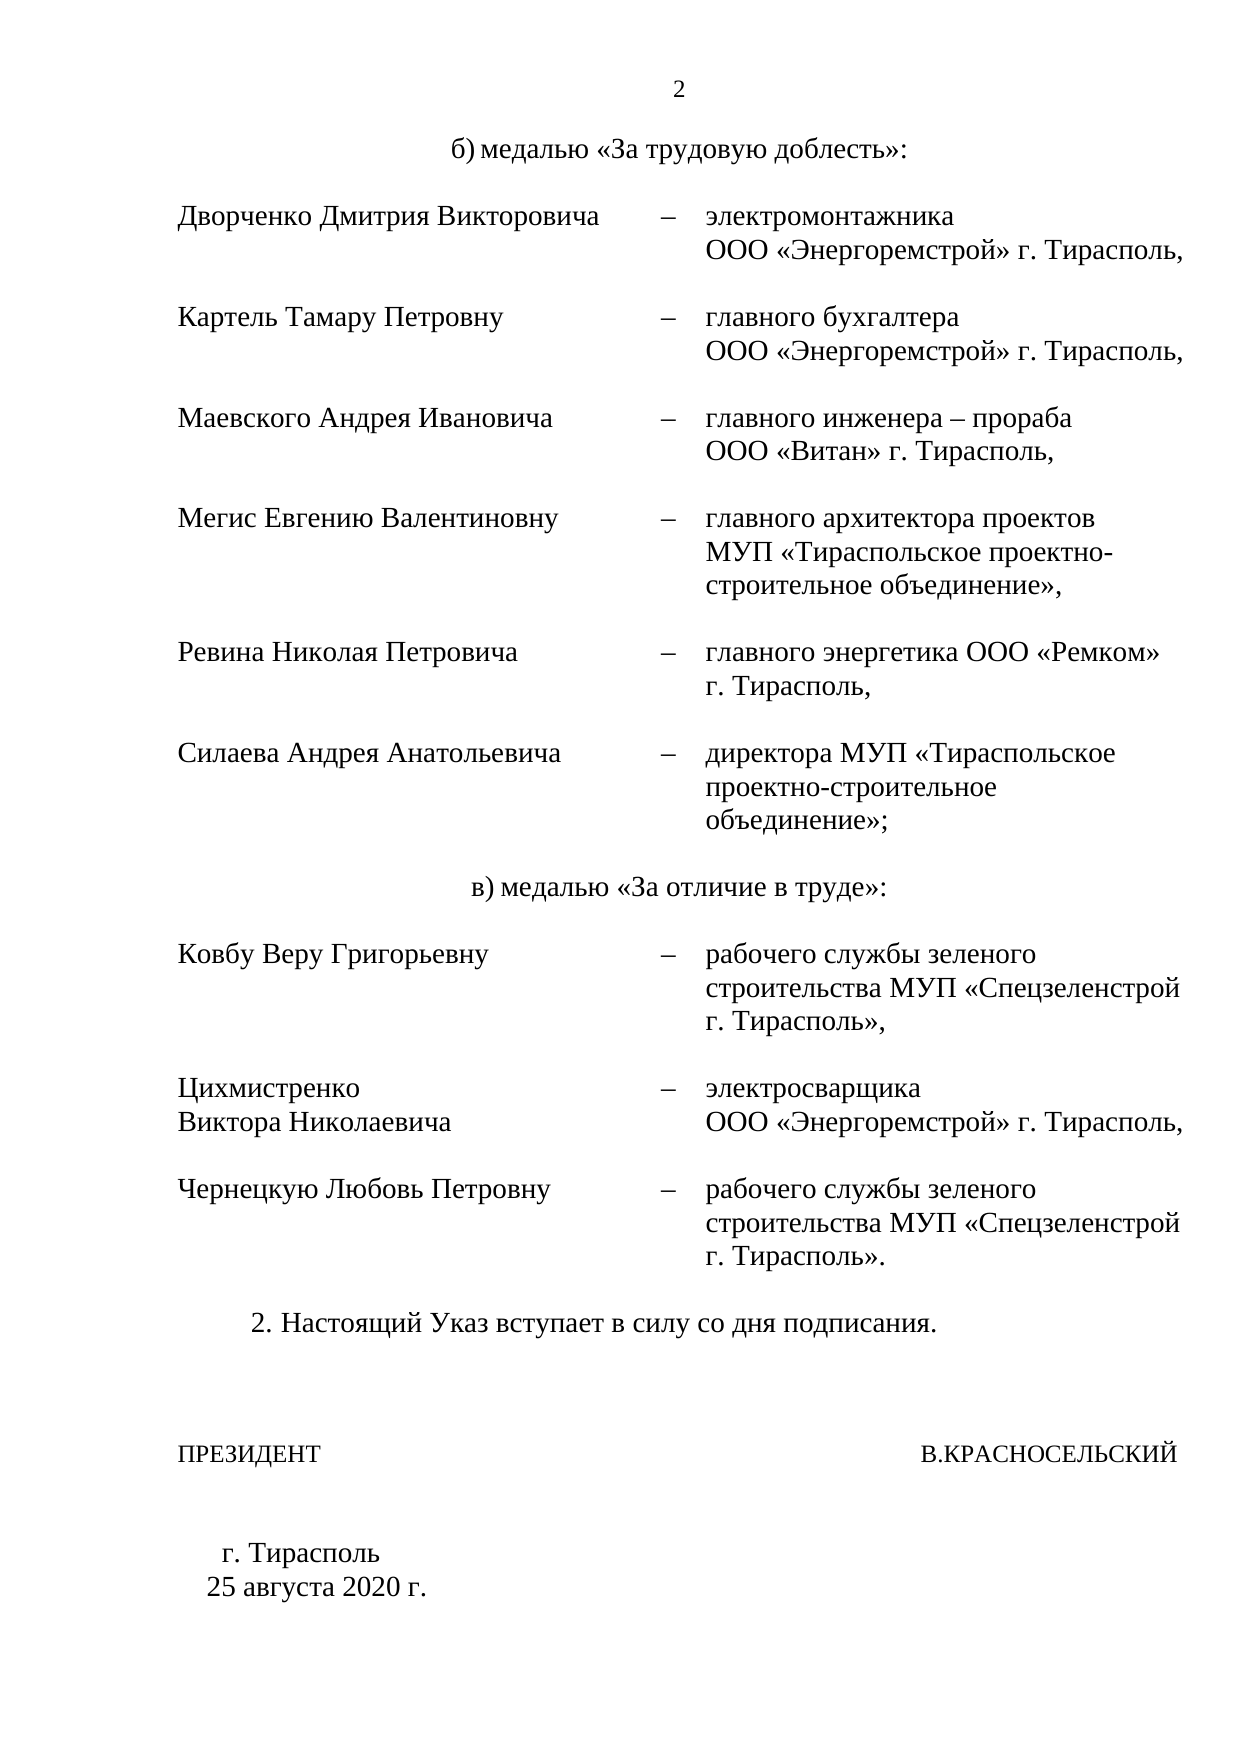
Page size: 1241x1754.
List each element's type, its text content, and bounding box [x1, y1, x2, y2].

table_header – [650, 199, 694, 299]
table_cell – [650, 1071, 694, 1171]
table_cell Ревина Николая Петровича [166, 635, 649, 735]
table_cell Маевского Андрея Ивановича [166, 400, 649, 500]
table_cell главного инженера – прораба ООО «Витан» г. Тирасполь, [694, 400, 1196, 500]
table_header электромонтажника ООО «Энергоремстрой» г. Тирасполь, [694, 199, 1196, 299]
text 25 августа 2020 г. [177, 1569, 1181, 1602]
table_cell директора МУП «Тираспольское проектно-строительное объединение»; [694, 735, 1196, 836]
text ПРЕЗИДЕНТ В.КРАСНОСЕЛЬСКИЙ [177, 1439, 1181, 1468]
table_cell – [650, 735, 694, 836]
table_header Ковбу Веру Григорьевну [166, 936, 649, 1071]
table_header Дворченко Дмитрия Викторовича [166, 199, 649, 299]
table_cell электросварщика ООО «Энергоремстрой» г. Тирасполь, [694, 1071, 1196, 1171]
table_header рабочего службы зеленого строительства МУП «Спецзеленстрой г. Тирасполь», [694, 936, 1196, 1071]
table_cell главного бухгалтера ООО «Энергоремстрой» г. Тирасполь, [694, 299, 1196, 400]
list Настоящий Указ вступает в силу со дня подписания. [177, 1305, 1181, 1339]
table_cell Цихмистренко Виктора Николаевича [166, 1071, 649, 1171]
table_cell Мегис Евгению Валентиновну [166, 500, 649, 634]
table_cell главного энергетика ООО «Ремком» г. Тирасполь, [694, 635, 1196, 735]
table_cell главного архитектора проектов МУП «Тираспольское проектно-строительное объединение», [694, 500, 1196, 634]
list медалью «За трудовую доблесть»: [177, 131, 1181, 165]
text г. Тирасполь [177, 1535, 1181, 1569]
table_cell Силаева Андрея Анатольевича [166, 735, 649, 836]
table_cell Картель Тамару Петровну [166, 299, 649, 400]
table_header – [650, 936, 694, 1071]
table_cell Чернецкую Любовь Петровну [166, 1171, 649, 1272]
table_cell – [650, 635, 694, 735]
table_cell – [650, 500, 694, 634]
table_cell – [650, 1171, 694, 1272]
table_cell – [650, 400, 694, 500]
table_cell рабочего службы зеленого строительства МУП «Спецзеленстрой г. Тирасполь». [694, 1171, 1196, 1272]
table_cell – [650, 299, 694, 400]
list медалью «За отличие в труде»: [177, 869, 1181, 903]
